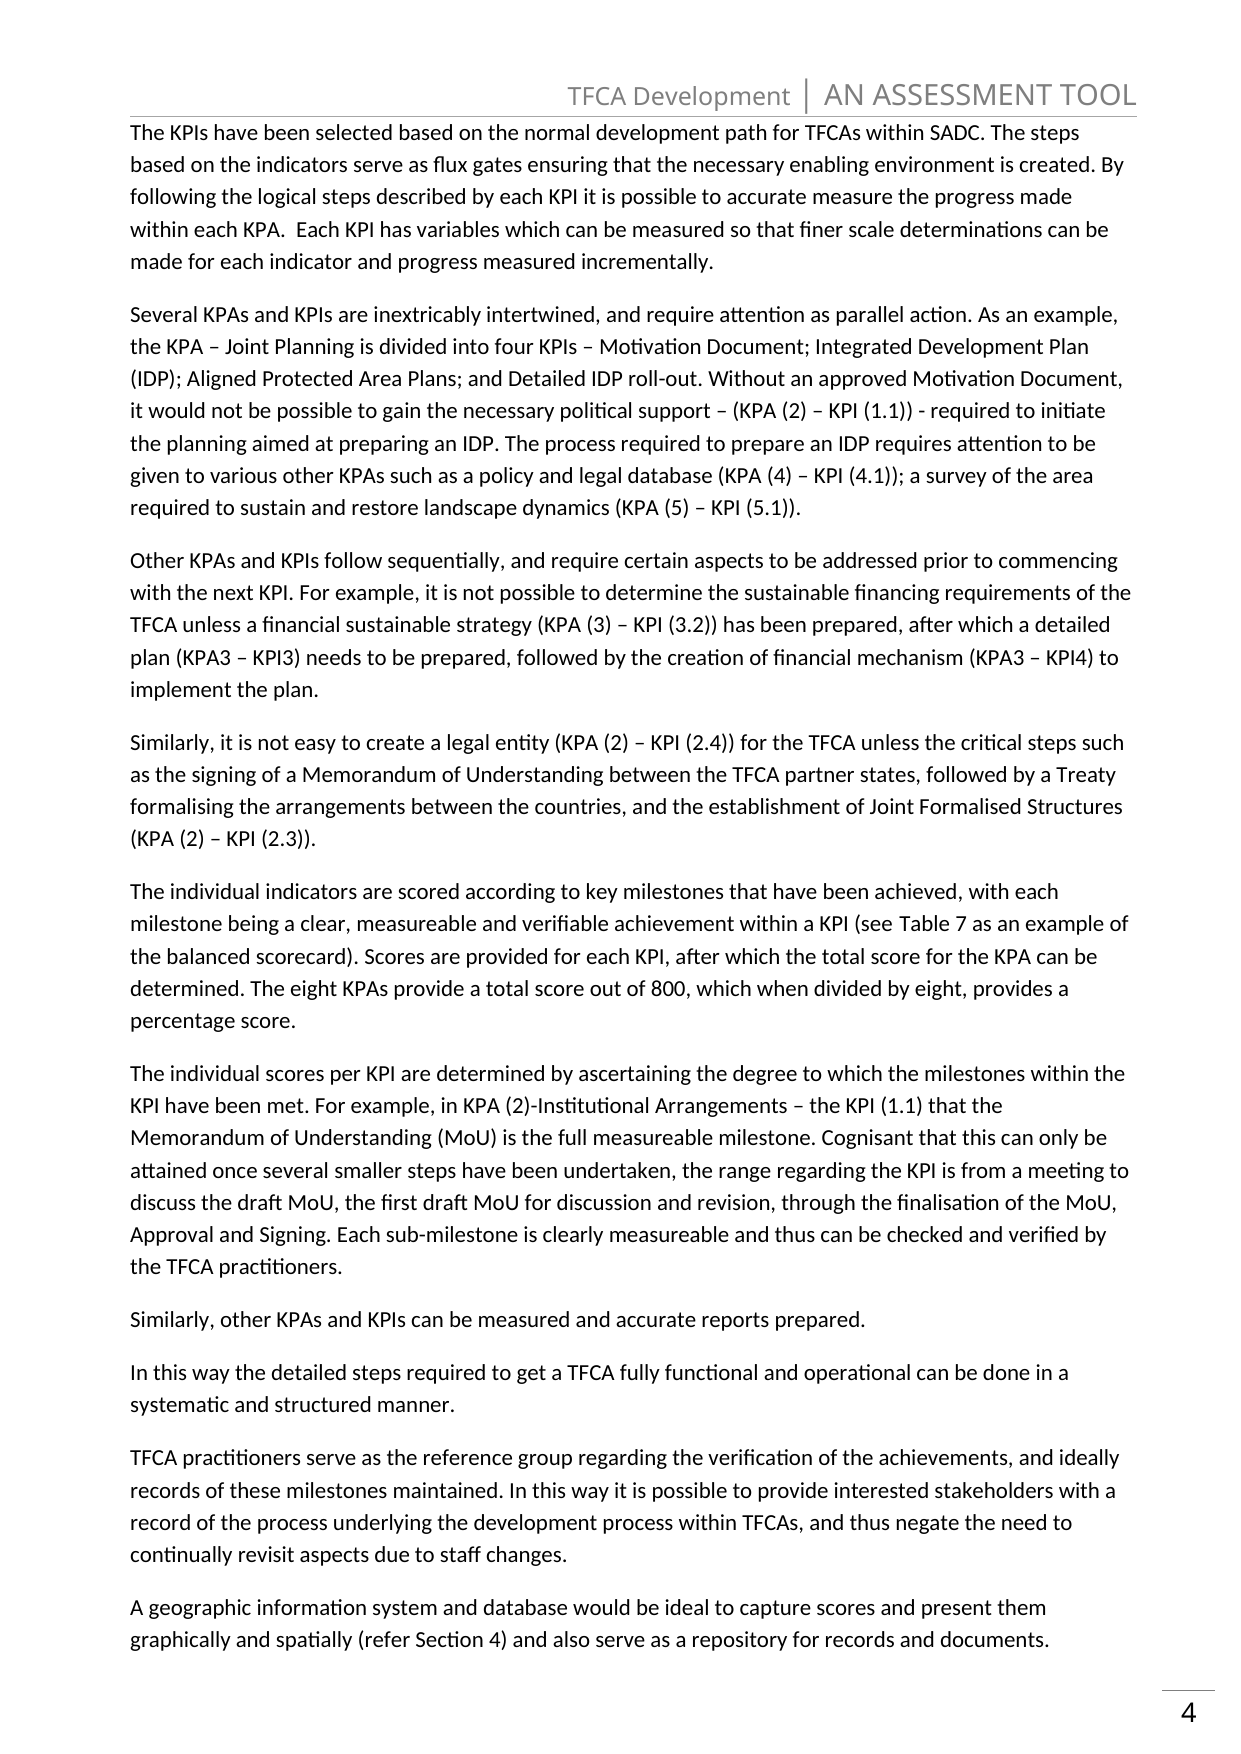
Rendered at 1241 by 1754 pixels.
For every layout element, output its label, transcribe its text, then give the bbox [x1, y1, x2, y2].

text TFCA practitioners serve as the reference group regarding the verification of the achievements, and ideally records of these milestones maintained. In this way it is possible to provide interested stakeholders with a record of the process underlying the development process within TFCAs, and thus negate the need to continually revisit aspects due to staff changes. [130, 1443, 1137, 1568]
text Similarly, it is not easy to create a legal entity (KPA (2) – KPI (2.4)) for the TFCA unless the critical steps such as the signing of a Memorandum of Understanding between the TFCA partner states, followed by a Treaty formalising the arrangements between the countries, and the establishment of Joint Formalised Structures (KPA (2) – KPI (2.3)). [130, 728, 1137, 852]
text Similarly, other KPAs and KPIs can be measured and accurate reports prepared. [130, 1305, 1137, 1333]
text The KPIs have been selected based on the normal development path for TFCAs within SADC. The steps based on the indicators serve as flux gates ensuring that the necessary enabling environment is created. By following the logical steps described by each KPI it is possible to accurate measure the progress made within each KPA. Each KPI has variables which can be measured so that finer scale determinations can be made for each indicator and progress measured incrementally. [130, 118, 1137, 275]
text Several KPAs and KPIs are inextricably intertwined, and require attention as parallel action. As an example, the KPA – Joint Planning is divided into four KPIs – Motivation Document; Integrated Development Plan (IDP); Aligned Protected Area Plans; and Detailed IDP roll-out. Without an approved Motivation Document, it would not be possible to gain the necessary political support – (KPA (2) – KPI (1.1)) - required to initiate the planning aimed at preparing an IDP. The process required to prepare an IDP requires attention to be given to various other KPAs such as a policy and legal database (KPA (4) – KPI (4.1)); a survey of the area required to sustain and restore landscape dynamics (KPA (5) – KPI (5.1)). [130, 300, 1137, 521]
text The individual scores per KPI are determined by ascertaining the degree to which the milestones within the KPI have been met. For example, in KPA (2)-Institutional Arrangements – the KPI (1.1) that the Memorandum of Understanding (MoU) is the full measureable milestone. Cognisant that this can only be attained once several smaller steps have been undertaken, the range regarding the KPI is from a meeting to discuss the draft MoU, the first draft MoU for discussion and revision, through the finalisation of the MoU, Approval and Signing. Each sub-milestone is clearly measureable and thus can be checked and verified by the TFCA practitioners. [130, 1059, 1137, 1280]
text Other KPAs and KPIs follow sequentially, and require certain aspects to be addressed prior to commencing with the next KPI. For example, it is not possible to determine the sustainable financing requirements of the TFCA unless a financial sustainable strategy (KPA (3) – KPI (3.2)) has been prepared, after which a detailed plan (KPA3 – KPI3) needs to be prepared, followed by the creation of financial mechanism (KPA3 – KPI4) to implement the plan. [130, 546, 1137, 703]
text In this way the detailed steps required to get a TFCA fully functional and operational can be done in a systematic and structured manner. [130, 1358, 1137, 1418]
text A geographic information system and database would be ideal to capture scores and present them graphically and spatially (refer Section 4) and also serve as a repository for records and documents. [130, 1593, 1137, 1653]
